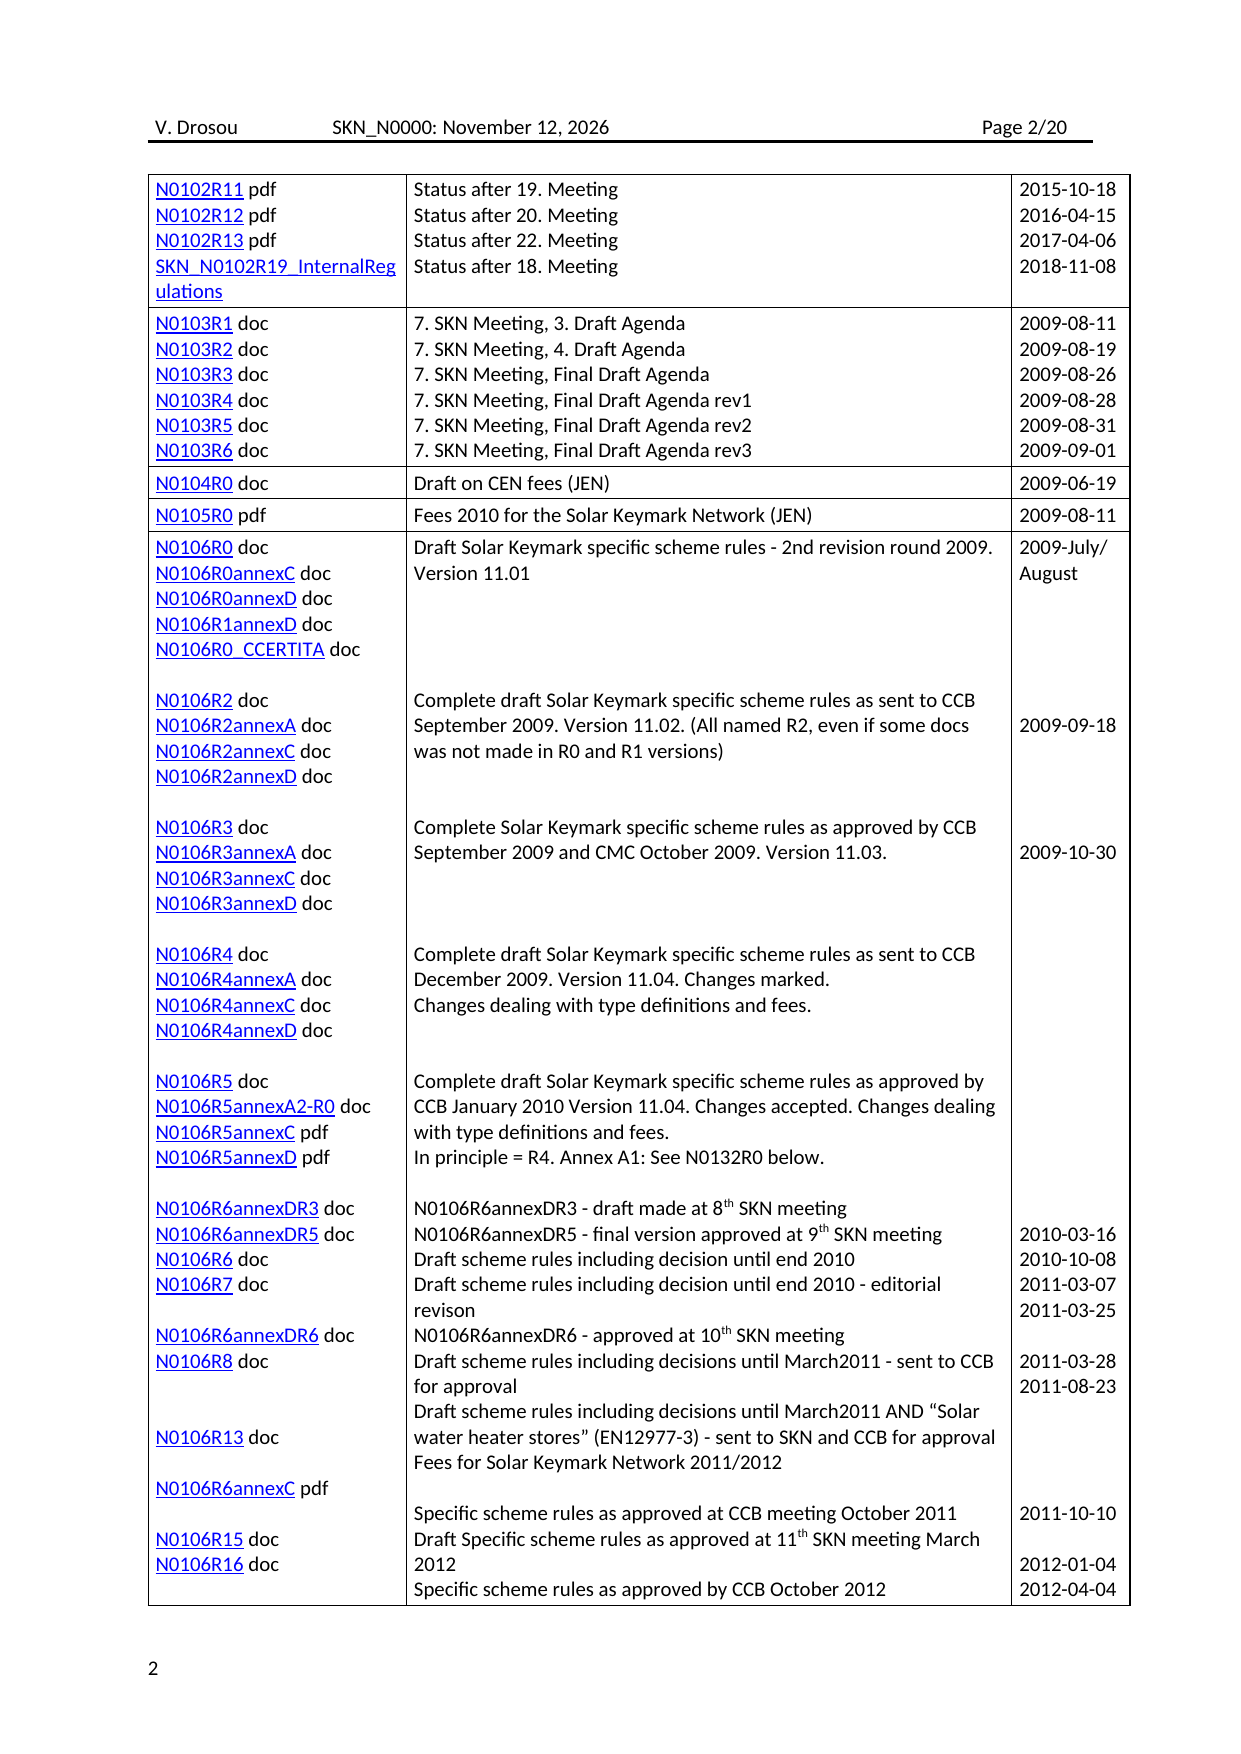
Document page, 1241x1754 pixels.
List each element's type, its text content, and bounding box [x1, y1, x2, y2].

table_cell Draft on CEN fees (JEN) [407, 467, 1011, 498]
table_cell N0103R1 doc N0103R2 doc N0103R3 doc N0103R4 doc N0103R5 doc N0103R6 doc [149, 308, 406, 466]
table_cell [149, 175, 406, 307]
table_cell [149, 532, 406, 1605]
table_cell Fees 2010 for the Solar Keymark Network (JEN) [407, 499, 1011, 531]
table_cell 2009-08-11 [1012, 499, 1129, 531]
table_cell 2009-06-19 [1012, 467, 1129, 498]
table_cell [1012, 532, 1129, 1605]
table_cell 2009-08-11 2009-08-19 2009-08-26 2009-08-28 2009-08-31 2009-09-01 [1012, 308, 1129, 466]
table_cell N0104R0 doc [149, 467, 406, 498]
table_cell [407, 175, 1011, 307]
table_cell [1012, 175, 1129, 307]
table_cell 7. SKN Meeting, 3. Draft Agenda 7. SKN Meeting, 4. Draft Agenda 7. SKN Meeting, Final Draft Agenda 7. SKN Meeting, Final Draft Agenda rev1 7. SKN Meeting, Final Draft Agenda rev2 7. SKN Meeting, Final Draft Agenda rev3 [407, 308, 1011, 466]
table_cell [407, 532, 1011, 1605]
table_cell N0105R0 pdf [149, 499, 406, 531]
